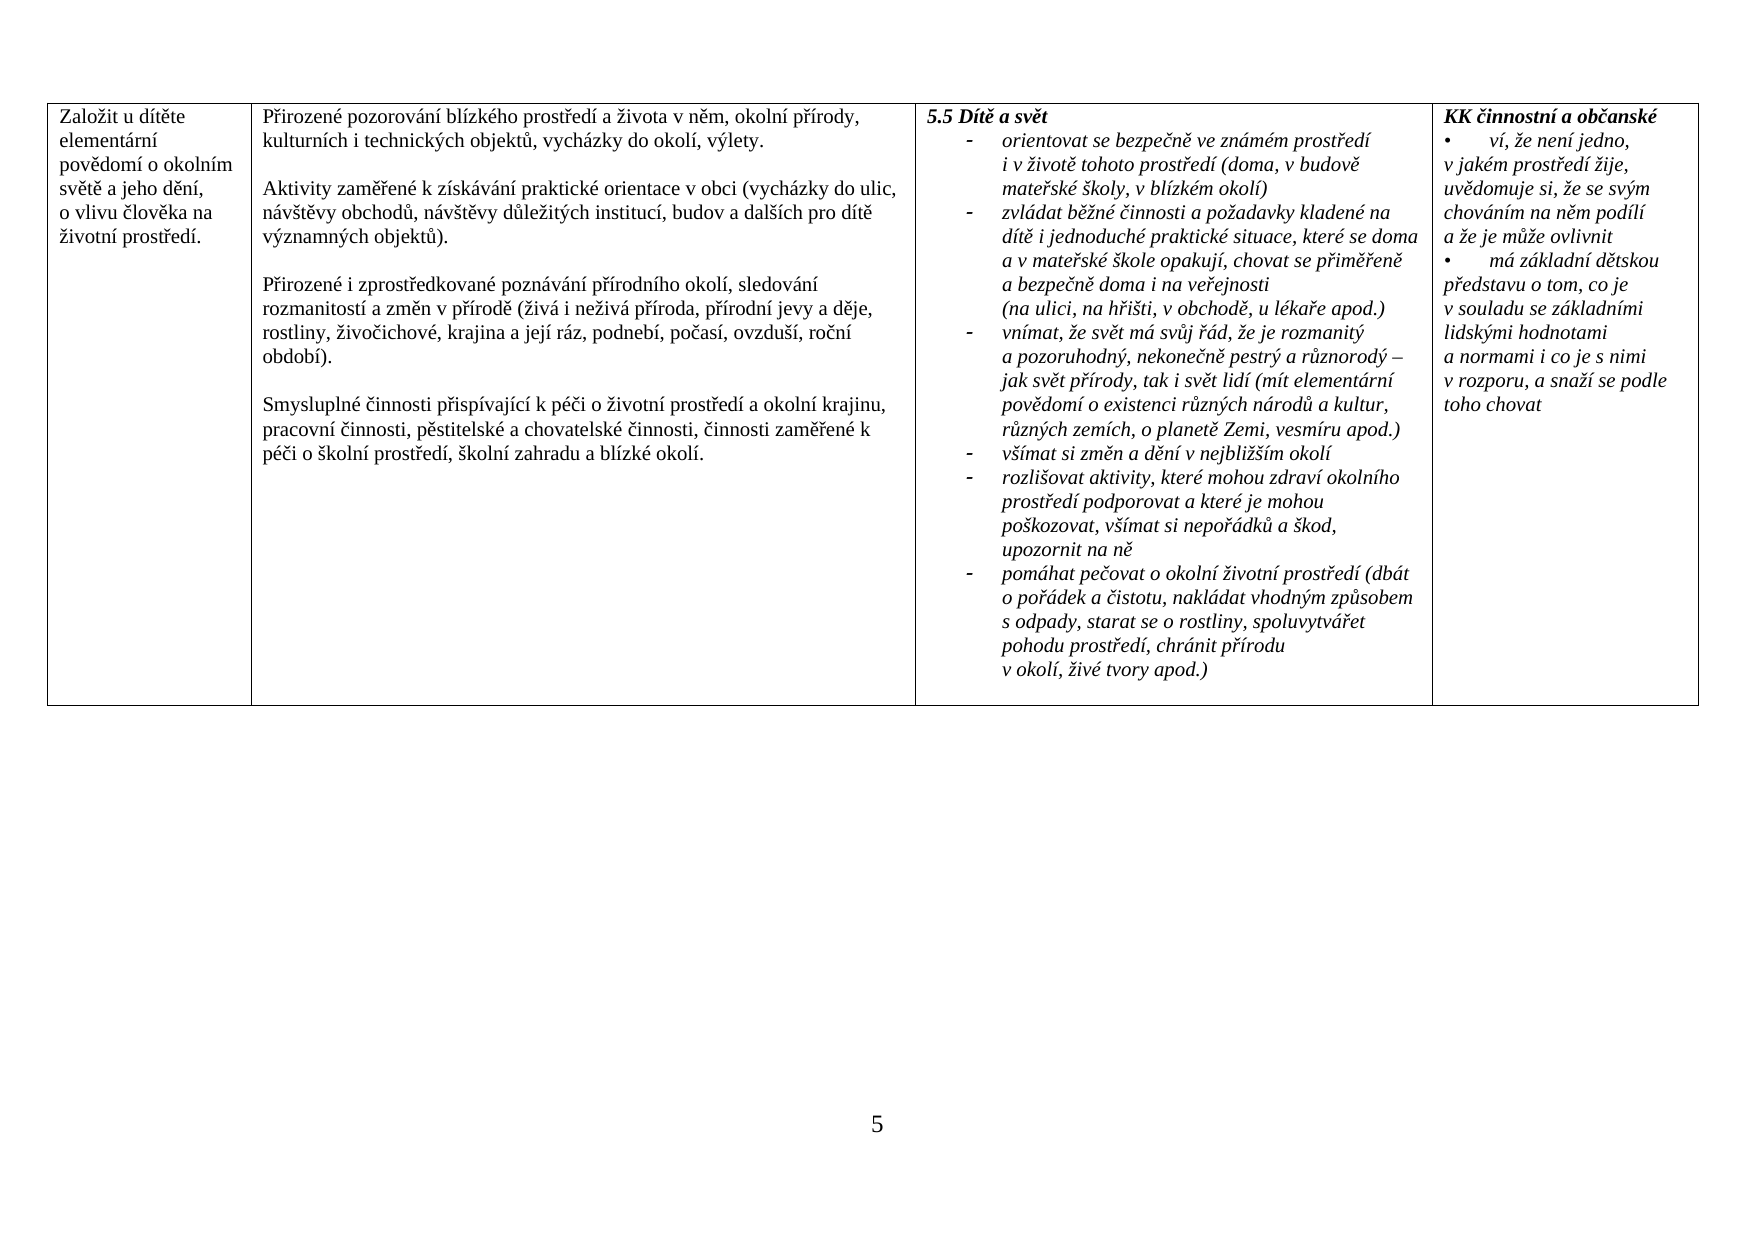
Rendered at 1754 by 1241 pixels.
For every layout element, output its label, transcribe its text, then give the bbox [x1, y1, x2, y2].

table_cell Založit u dítěte elementární povědomí o okolním světě a jeho dění, o vlivu člověka na životní prostředí. [48, 104, 251, 705]
table_cell Přirozené pozorování blízkého prostředí a života v něm, okolní přírody, kulturních i technických objektů, vycházky do okolí, výlety. Aktivity zaměřené k získávání praktické orientace v obci (vycházky do ulic, návštěvy obchodů, návštěvy důležitých institucí, budov a dalších pro dítě významných objektů). Přirozené i zprostředkované poznávání přírodního okolí, sledování rozmanitostí a změn v přírodě (živá i neživá příroda, přírodní jevy a děje, rostliny, živočichové, krajina a její ráz, podnebí, počasí, ovzduší, roční období). Smysluplné činnosti přispívající k péči o životní prostředí a okolní krajinu, pracovní činnosti, pěstitelské a chovatelské činnosti, činnosti zaměřené k péči o školní prostředí, školní zahradu a blízké okolí. [252, 104, 915, 705]
table_cell KK činnostní a občanské • ví, že není jedno, v jakém prostředí žije, uvědomuje si, že se svým chováním na něm podílí a že je může ovlivnit • má základní dětskou představu o tom, co je v souladu se základními lidskými hodnotami a normami i co je s nimi v rozporu, a snaží se podle toho chovat [1433, 104, 1698, 705]
table_cell 5.5 Dítě a svět orientovat se bezpečně ve známém prostředí i v životě tohoto prostředí (doma, v budově mateřské školy, v blízkém okolí) zvládat běžné činnosti a požadavky kladené na dítě i jednoduché praktické situace, které se doma a v mateřské škole opakují, chovat se přiměřeně a bezpečně doma i na veřejnosti (na ulici, na hřišti, v obchodě, u lékaře apod.) vnímat, že svět má svůj řád, že je rozmanitý a pozoruhodný, nekonečně pestrý a různorodý – jak svět přírody, tak i svět lidí (mít elementární povědomí o existenci různých národů a kultur, různých zemích, o planetě Zemi, vesmíru apod.) všímat si změn a dění v nejbližším okolí rozlišovat aktivity, které mohou zdraví okolního prostředí podporovat a které je mohou poškozovat, všímat si nepořádků a škod, upozornit na ně pomáhat pečovat o okolní životní prostředí (dbát o pořádek a čistotu, nakládat vhodným způsobem s odpady, starat se o rostliny, spoluvytvářet pohodu prostředí, chránit přírodu v okolí, živé tvory apod.) [916, 104, 1432, 705]
